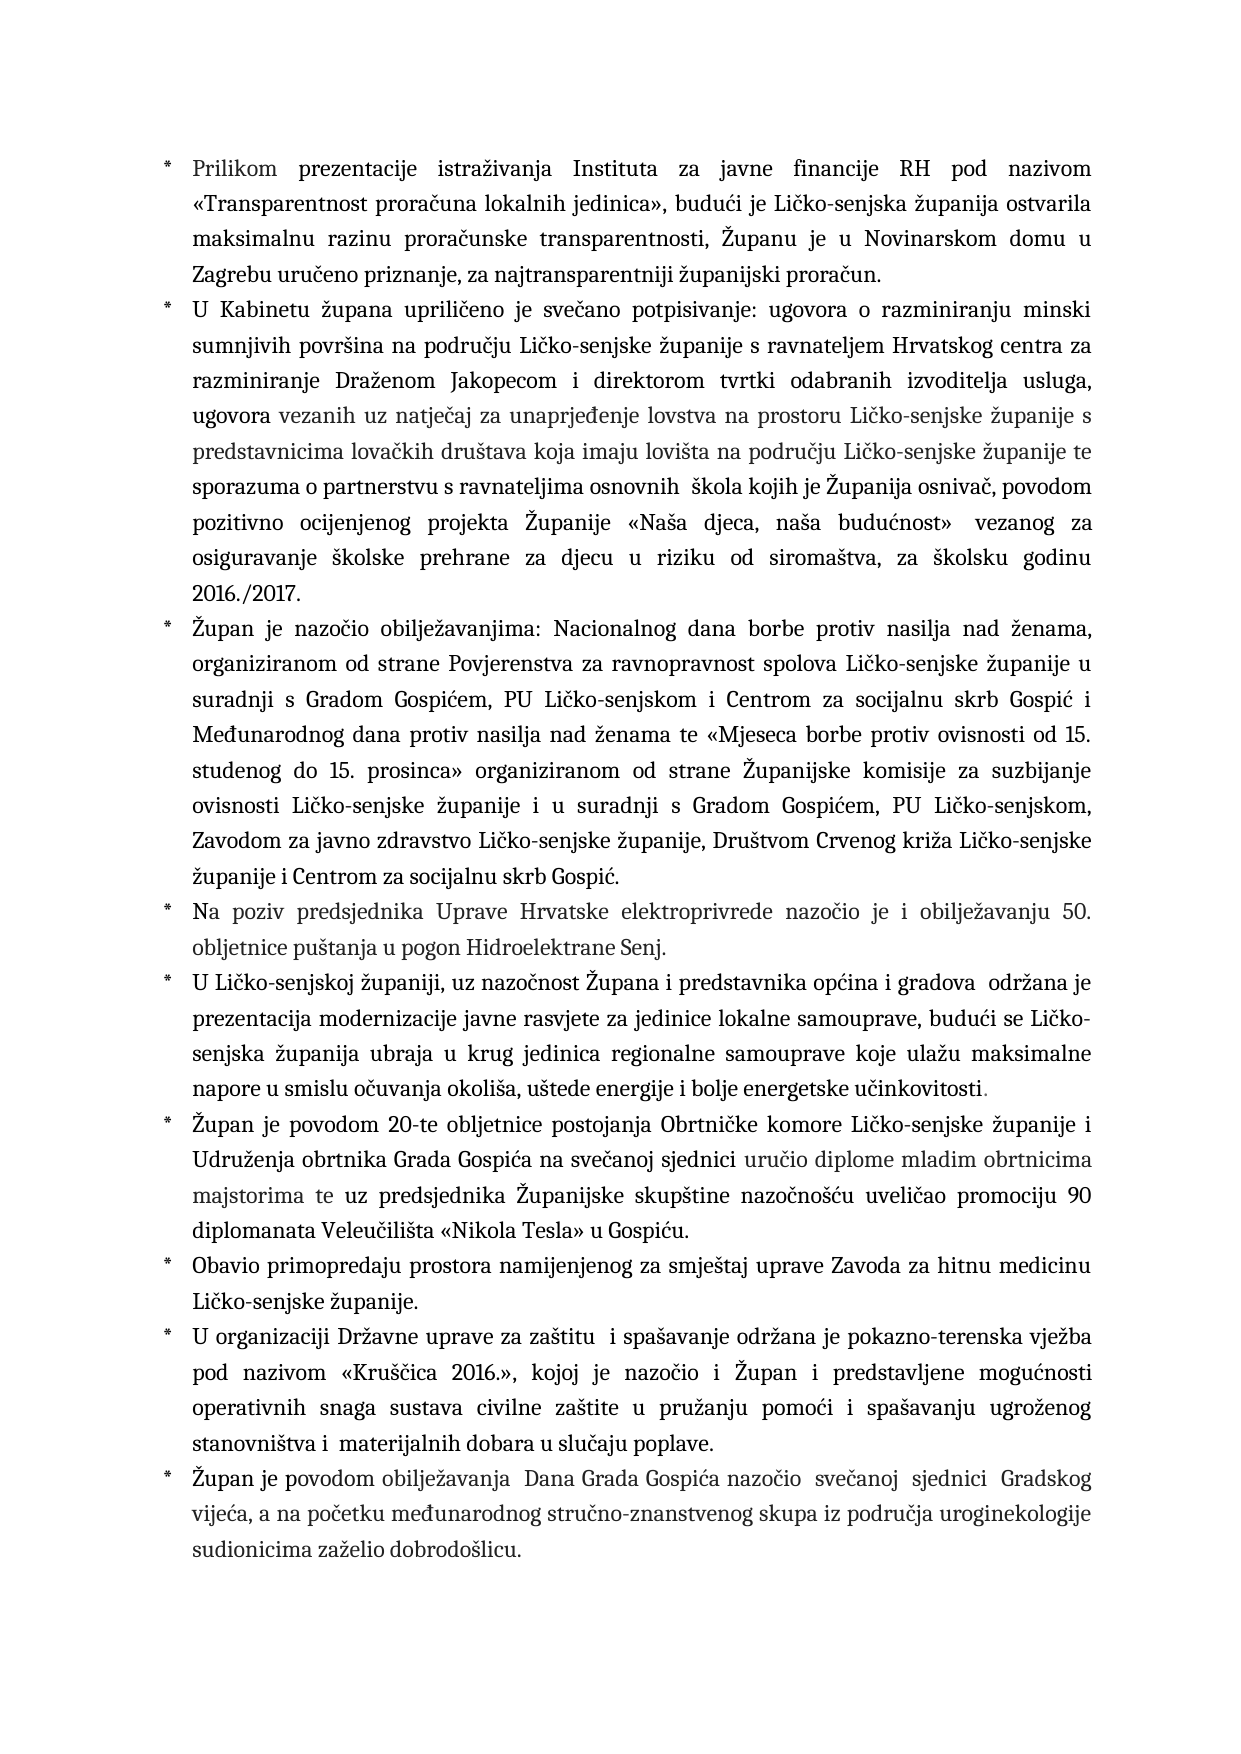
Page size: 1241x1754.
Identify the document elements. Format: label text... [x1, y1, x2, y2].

text * U Ličko-senjskoj županiji, uz nazočnost Župana i predstavnika općina i gradova održana je prezentacija modernizacije javne rasvjete za jedinice lokalne samouprave, budući se Ličko-senjska županija ubraja u krug jedinica regionalne samouprave koje ulažu maksimalne napore u smislu očuvanja okoliša, uštede energije i bolje energetske učinkovitosti. [162, 962, 1093, 1104]
text * Obavio primopredaju prostora namijenjenog za smještaj uprave Zavoda za hitnu medicinu Ličko-senjske županije. [162, 1246, 1093, 1316]
text * U Kabinetu župana upriličeno je svečano potpisivanje: ugovora o razminiranju minski sumnjivih površina na području Ličko-senjske županije s ravnateljem Hrvatskog centra za razminiranje Draženom Jakopecom i direktorom tvrtki odabranih izvoditelja usluga, ugovora vezanih uz natječaj za unaprjeđenje lovstva na prostoru Ličko-senjske županije s predstavnicima lovačkih društava koja imaju lovišta na području Ličko-senjske županije te sporazuma o partnerstvu s ravnateljima osnovnih škola kojih je Županija osnivač, povodom pozitivno ocijenjenog projekta Županije «Naša djeca, naša budućnost» vezanog za osiguravanje školske prehrane za djecu u riziku od siromaštva, za školsku godinu 2016./2017. [162, 289, 1093, 608]
text * Prilikom prezentacije istraživanja Instituta za javne financije RH pod nazivom «Transparentnost proračuna lokalnih jedinica», budući je Ličko-senjska županija ostvarila maksimalnu razinu proračunske transparentnosti, Županu je u Novinarskom domu u Zagrebu uručeno priznanje, za najtransparentniji županijski proračun. [162, 148, 1093, 289]
text * Župan je nazočio obilježavanjima: Nacionalnog dana borbe protiv nasilja nad ženama, organiziranom od strane Povjerenstva za ravnopravnost spolova Ličko-senjske županije u suradnji s Gradom Gospićem, PU Ličko-senjskom i Centrom za socijalnu skrb Gospić i Međunarodnog dana protiv nasilja nad ženama te «Mjeseca borbe protiv ovisnosti od 15. studenog do 15. prosinca» organiziranom od strane Županijske komisije za suzbijanje ovisnosti Ličko-senjske županije i u suradnji s Gradom Gospićem, PU Ličko-senjskom, Zavodom za javno zdravstvo Ličko-senjske županije, Društvom Crvenog križa Ličko-senjske županije i Centrom za socijalnu skrb Gospić. [162, 608, 1093, 891]
text * Župan je povodom obilježavanja Dana Grada Gospića nazočio svečanoj sjednici Gradskog vijeća, a na početku međunarodnog stručno-znanstvenog skupa iz područja uroginekologije sudionicima zaželio dobrodošlicu. [162, 1458, 1093, 1564]
text * Na poziv predsjednika Uprave Hrvatske elektroprivrede nazočio je i obilježavanju 50. obljetnice puštanja u pogon Hidroelektrane Senj. [162, 891, 1093, 962]
text * U organizaciji Državne uprave za zaštitu i spašavanje održana je pokazno-terenska vježba pod nazivom «Kruščica 2016.», kojoj je nazočio i Župan i predstavljene mogućnosti operativnih snaga sustava civilne zaštite u pružanju pomoći i spašavanju ugroženog stanovništva i materijalnih dobara u slučaju poplave. [162, 1316, 1093, 1458]
text * Župan je povodom 20-te obljetnice postojanja Obrtničke komore Ličko-senjske županije i Udruženja obrtnika Grada Gospića na svečanoj sjednici uručio diplome mladim obrtnicima majstorima te uz predsjednika Županijske skupštine nazočnošću uveličao promociju 90 diplomanata Veleučilišta «Nikola Tesla» u Gospiću. [162, 1104, 1093, 1246]
